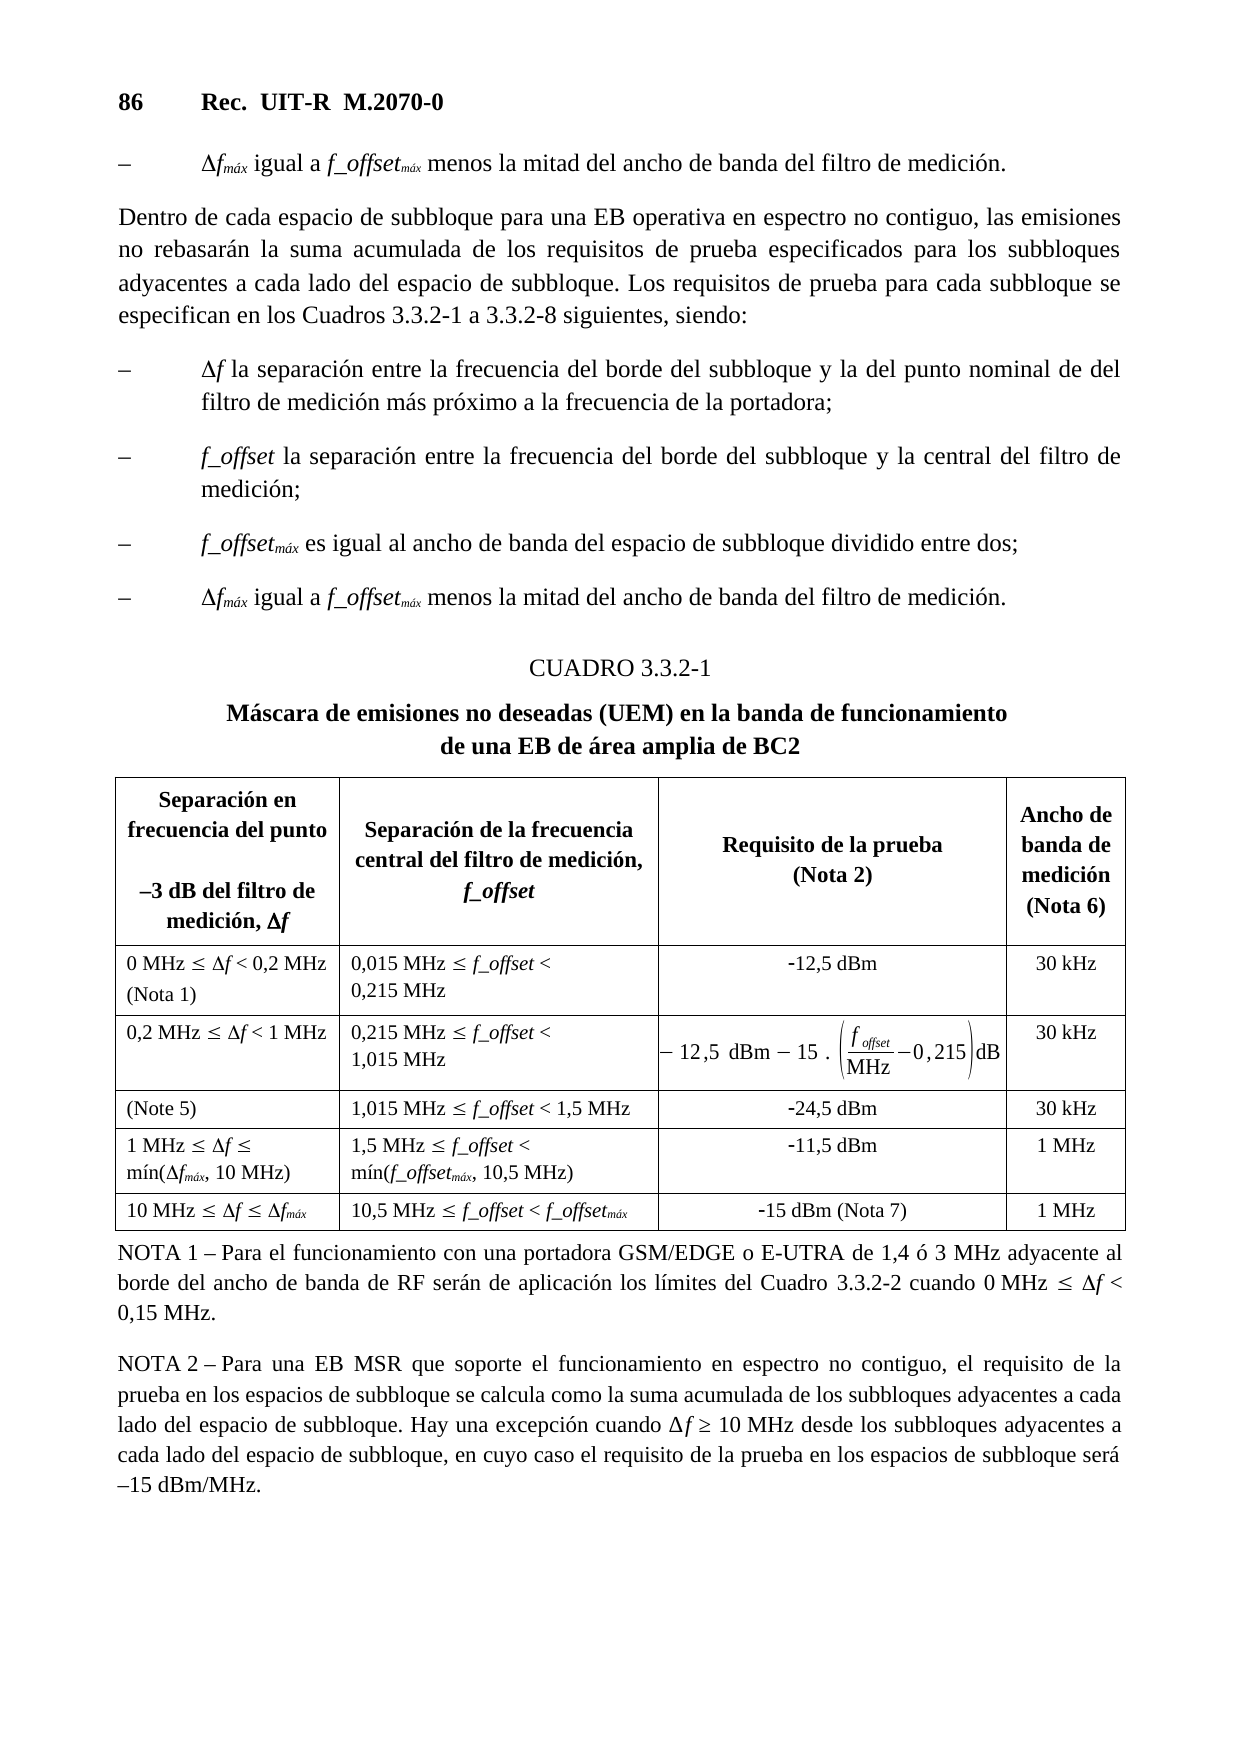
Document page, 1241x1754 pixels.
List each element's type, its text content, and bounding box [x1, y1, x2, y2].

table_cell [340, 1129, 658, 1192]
text CUADRO 3.3.2-1 [118, 653, 1122, 681]
text – f_offsetmáx es igual al ancho de banda del espacio de subbloque dividido entre dos; [118, 528, 1122, 557]
text – fmáx igual a f_offsetmáx menos la mitad del ancho de banda del filtro de medición. [118, 148, 1122, 176]
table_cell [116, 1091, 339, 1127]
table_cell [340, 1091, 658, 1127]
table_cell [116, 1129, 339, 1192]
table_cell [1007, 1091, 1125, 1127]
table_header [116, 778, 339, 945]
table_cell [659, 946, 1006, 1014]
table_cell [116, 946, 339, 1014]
title Máscara de emisiones no deseadas (UEM) en la banda de funcionamiento de una EB de área amplia de BC2 [118, 698, 1122, 760]
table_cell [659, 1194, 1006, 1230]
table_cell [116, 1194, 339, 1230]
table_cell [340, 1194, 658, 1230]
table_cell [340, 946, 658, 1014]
text Dentro de cada espacio de subbloque para una EB operativa en espectro no contiguo, las emisiones no rebasarán la suma acumulada de los requisitos de prueba especificados para los subbloques adyacentes a cada lado del espacio de subbloque. Los requisitos de prueba para cada subbloque se especifican en los Cuadros 3.3.2-1 a 3.3.2-8 siguientes, siendo: [118, 202, 1122, 329]
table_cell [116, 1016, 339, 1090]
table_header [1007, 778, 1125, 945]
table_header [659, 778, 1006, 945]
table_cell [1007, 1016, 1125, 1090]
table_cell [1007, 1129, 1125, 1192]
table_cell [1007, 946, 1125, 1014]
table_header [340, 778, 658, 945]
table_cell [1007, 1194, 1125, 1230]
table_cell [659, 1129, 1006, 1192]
text – f_offset la separación entre la frecuencia del borde del subbloque y la central del filtro de medición; [118, 441, 1122, 503]
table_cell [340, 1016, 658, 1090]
text – fmáx igual a f_offsetmáx menos la mitad del ancho de banda del filtro de medición. [118, 582, 1122, 611]
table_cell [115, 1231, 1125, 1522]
text – f la separación entre la frecuencia del borde del subbloque y la del punto nominal de del filtro de medición más próximo a la frecuencia de la portadora; [118, 354, 1122, 416]
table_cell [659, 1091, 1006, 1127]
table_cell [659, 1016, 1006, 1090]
